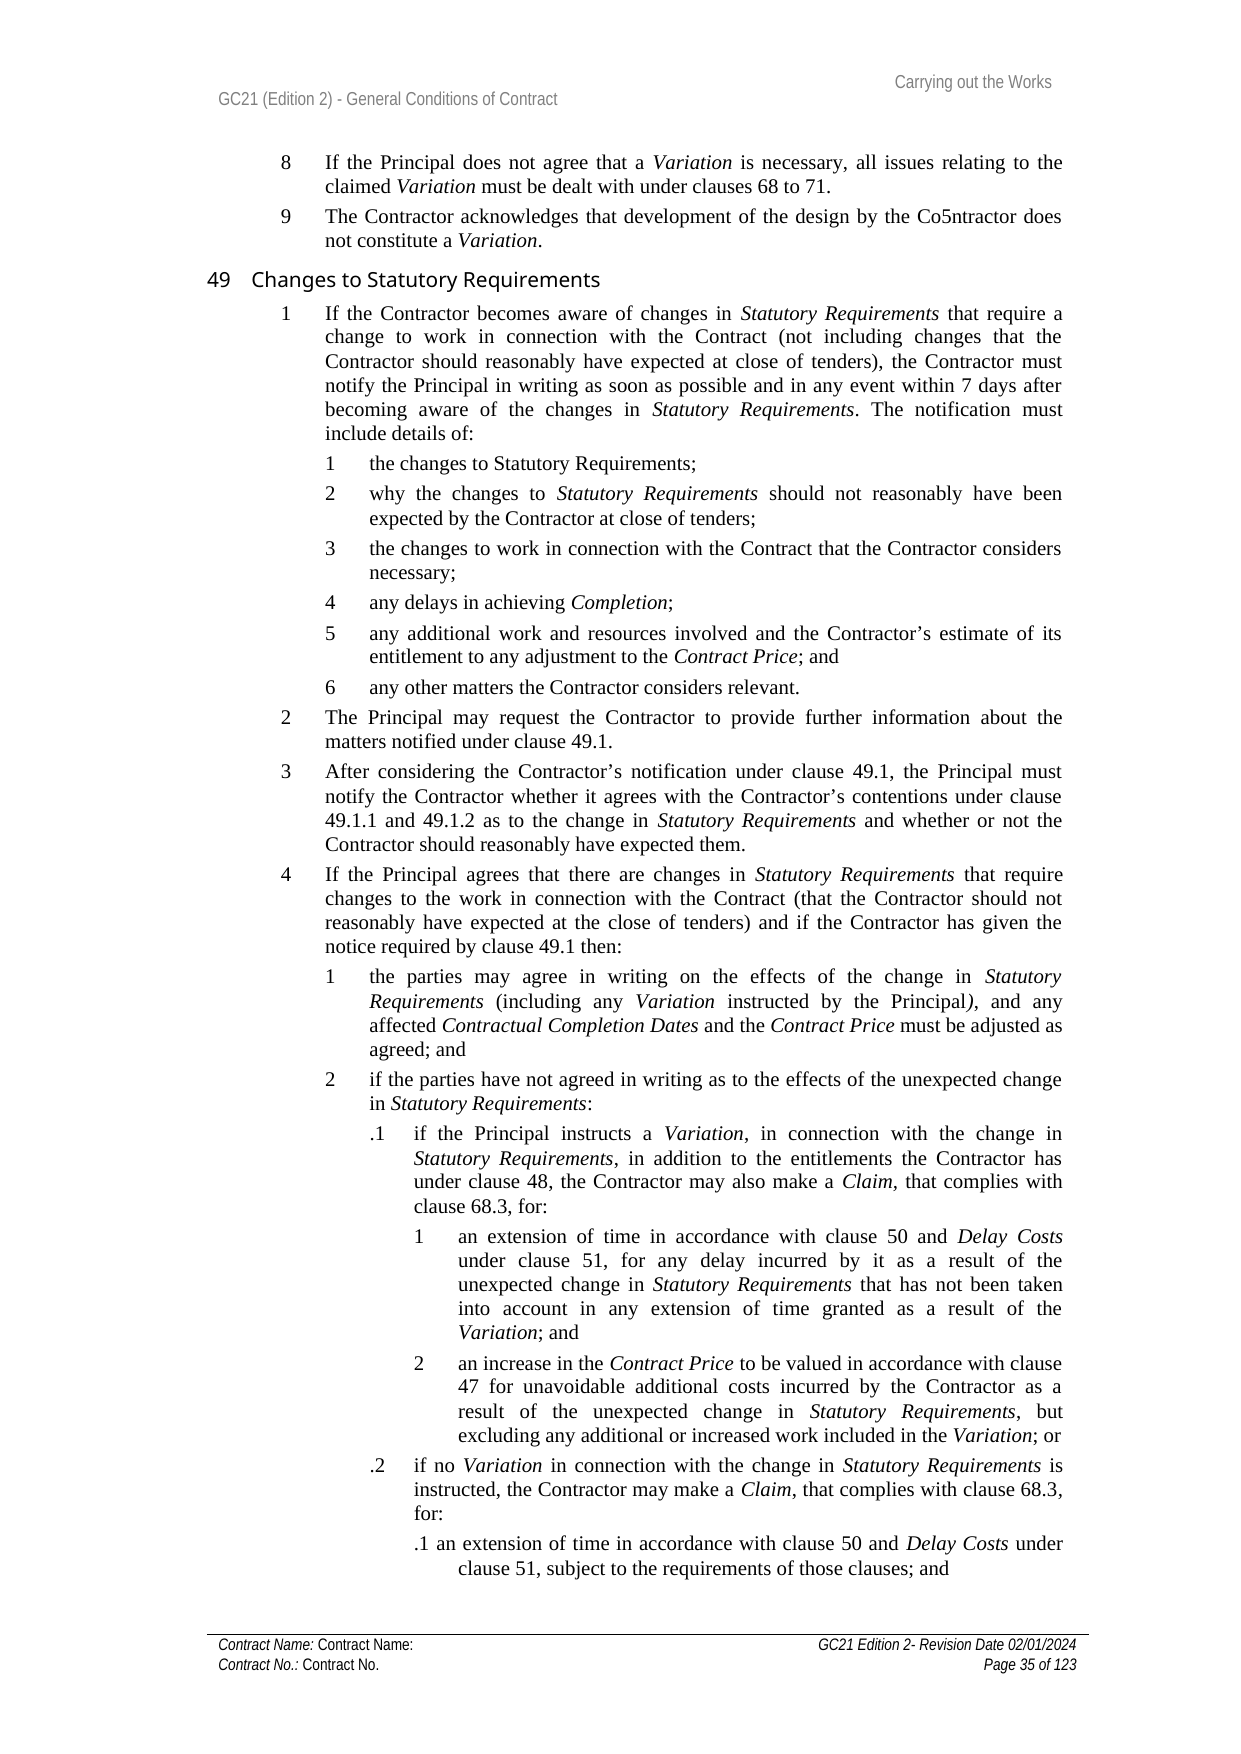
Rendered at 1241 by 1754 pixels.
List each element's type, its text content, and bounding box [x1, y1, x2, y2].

text an extension of time in accordance with clause 50 and Delay Costs under clause 51, for any delay incurred by it as a result of the unexpected change in Statutory Requirements that has not been taken into account in any extension of time granted as a result of the Variation; and [413, 1224, 1063, 1344]
text If the Principal does not agree that a Variation is necessary, all issues relating to the claimed Variation must be dealt with under clauses 68 to 71. [281, 150, 1063, 198]
text any delays in achieving Completion; [325, 590, 1063, 614]
text any other matters the Contractor considers relevant. [325, 675, 1063, 699]
text the changes to work in connection with the Contract that the Contractor considers necessary; [325, 536, 1063, 584]
text if no Variation in connection with the change in Statutory Requirements is instructed, the Contractor may make a Claim, that complies with clause 68.3, for: [369, 1453, 1063, 1525]
text The Principal may request the Contractor to provide further information about the matters notified under clause 49.1. [281, 705, 1063, 753]
list an extension of time in accordance with clause 50 and Delay Costs under clause 51, subject to the requirements of those clauses; and [413, 1531, 1063, 1579]
text an increase in the Contract Price to be valued in accordance with clause 47 for unavoidable additional costs incurred by the Contractor as a result of the unexpected change in Statutory Requirements, but excluding any additional or increased work included in the Variation; or [413, 1350, 1063, 1447]
text if the Principal instructs a Variation, in connection with the change in Statutory Requirements, in addition to the entitlements the Contractor has under clause 48, the Contractor may also make a Claim, that complies with clause 68.3, for: [369, 1121, 1063, 1218]
text why the changes to Statutory Requirements should not reasonably have been expected by the Contractor at close of tenders; [325, 481, 1063, 529]
text the parties may agree in writing on the effects of the change in Statutory Requirements (including any Variation instructed by the Principal), and any affected Contractual Completion Dates and the Contract Price must be adjusted as agreed; and [325, 964, 1063, 1061]
text If the Contractor becomes aware of changes in Statutory Requirements that require a change to work in connection with the Contract (not including changes that the Contractor should reasonably have expected at close of tenders), the Contractor must notify the Principal in writing as soon as possible and in any event within 7 days after becoming aware of the changes in Statutory Requirements. The notification must include details of: [281, 300, 1063, 445]
text any additional work and resources involved and the Contractor’s estimate of its entitlement to any adjustment to the Contract Price; and [325, 620, 1063, 668]
text the changes to Statutory Requirements; [325, 451, 1063, 475]
subtitle Changes to Statutory Requirements [207, 259, 1063, 294]
text After considering the Contractor’s notification under clause 49.1, the Principal must notify the Contractor whether it agrees with the Contractor’s contentions under clause 49.1.1 and 49.1.2 as to the change in Statutory Requirements and whether or not the Contractor should reasonably have expected them. [281, 759, 1063, 856]
text The Contractor acknowledges that development of the design by the Co5ntractor does not constitute a Variation. [281, 204, 1063, 252]
text if the parties have not agreed in writing as to the effects of the unexpected change in Statutory Requirements: [325, 1067, 1063, 1115]
text If the Principal agrees that there are changes in Statutory Requirements that require changes to the work in connection with the Contract (that the Contractor should not reasonably have expected at the close of tenders) and if the Contractor has given the notice required by clause 49.1 then: [281, 862, 1063, 958]
